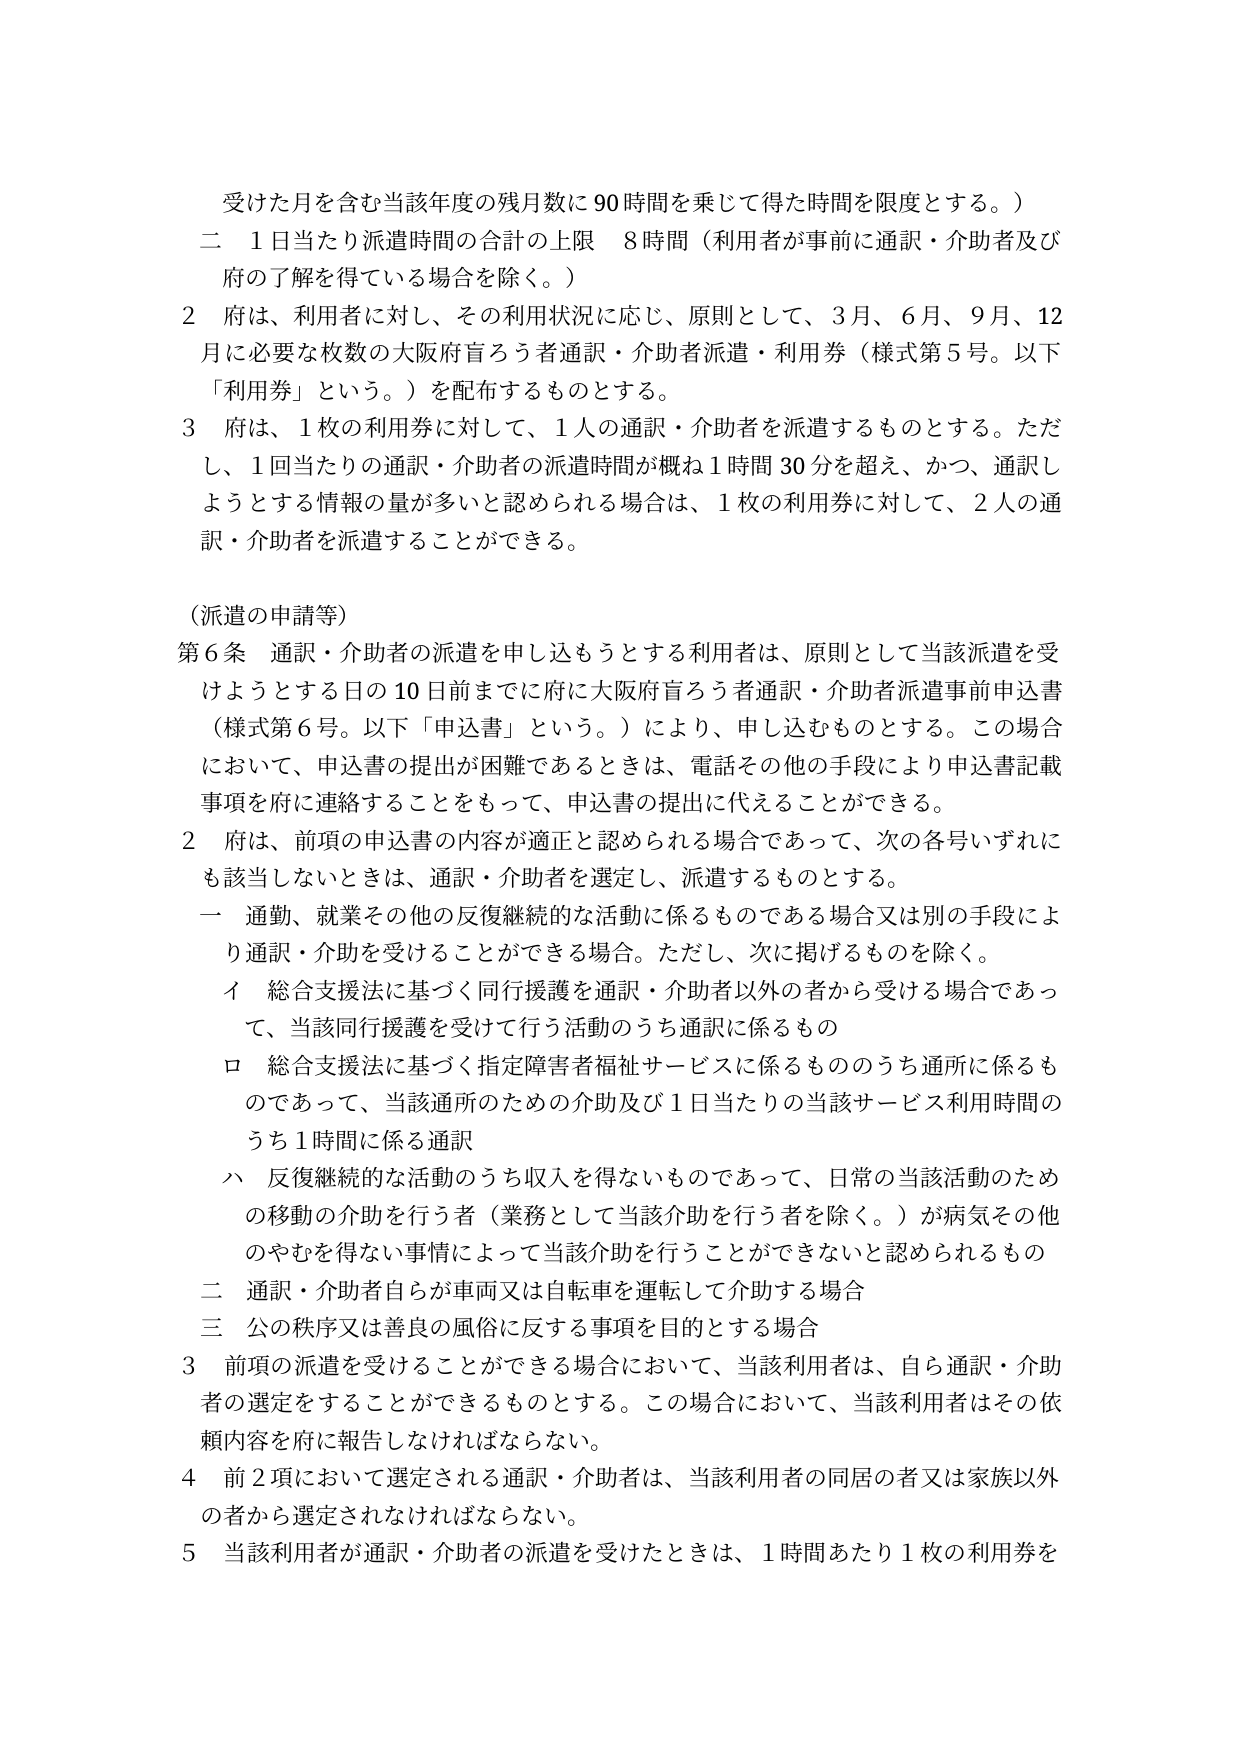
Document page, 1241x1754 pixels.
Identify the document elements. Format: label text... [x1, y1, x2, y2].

text 第６条 通訳・介助者の派遣を申し込もうとする利用者は、原則として当該派遣を受けようとする日の10日前までに府に大阪府盲ろう者通訳・介助者派遣事前申込書（様式第６号。以下「申込書」という。）により、申し込むものとする。この場合において、申込書の提出が困難であるときは、電話その他の手段により申込書記載事項を府に連絡することをもって、申込書の提出に代えることができる。 [177, 633, 1063, 821]
text ３ 前項の派遣を受けることができる場合において、当該利用者は、自ら通訳・介助者の選定をすることができるものとする。この場合において、当該利用者はその依頼内容を府に報告しなければならない。 [177, 1346, 1063, 1458]
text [199, 183, 1063, 221]
text イ 総合支援法に基づく同行援護を通訳・介助者以外の者から受ける場合であって、当該同行援護を受けて行う活動のうち通訳に係るもの [221, 971, 1063, 1046]
text ４ 前２項において選定される通訳・介助者は、当該利用者の同居の者又は家族以外の者から選定されなければならない。 [177, 1458, 1063, 1533]
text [177, 1533, 1063, 1571]
text ３ 府は、１枚の利用券に対して、１人の通訳・介助者を派遣するものとする。ただし、１回当たりの通訳・介助者の派遣時間が概ね１時間30分を超え、かつ、通訳しようとする情報の量が多いと認められる場合は、１枚の利用券に対して、２人の通訳・介助者を派遣することができる。 [177, 408, 1063, 558]
text ハ 反復継続的な活動のうち収入を得ないものであって、日常の当該活動のための移動の介助を行う者（業務として当該介助を行う者を除く。）が病気その他のやむを得ない事情によって当該介助を行うことができないと認められるもの [221, 1158, 1063, 1271]
text （派遣の申請等） [177, 596, 1063, 633]
text ロ 総合支援法に基づく指定障害者福祉サービスに係るもののうち通所に係るものであって、当該通所のための介助及び１日当たりの当該サービス利用時間のうち１時間に係る通訳 [221, 1046, 1063, 1158]
text 二 通訳・介助者自らが車両又は自転車を運転して介助する場合 [177, 1271, 1063, 1308]
text 二 １日当たり派遣時間の合計の上限 ８時間（利用者が事前に通訳・介助者及び府の了解を得ている場合を除く。） [199, 221, 1063, 296]
text 三 公の秩序又は善良の風俗に反する事項を目的とする場合 [177, 1308, 1063, 1346]
text 一 通勤、就業その他の反復継続的な活動に係るものである場合又は別の手段により通訳・介助を受けることができる場合。ただし、次に掲げるものを除く。 [199, 896, 1063, 971]
text ２ 府は、前項の申込書の内容が適正と認められる場合であって、次の各号いずれに も該当しないときは、通訳・介助者を選定し、派遣するものとする。 [177, 821, 1063, 896]
text ２ 府は、利用者に対し、その利用状況に応じ、原則として、３月、６月、９月、12月に必要な枚数の大阪府盲ろう者通訳・介助者派遣・利用券（様式第５号。以下「利用券」という。）を配布するものとする。 [177, 296, 1063, 408]
